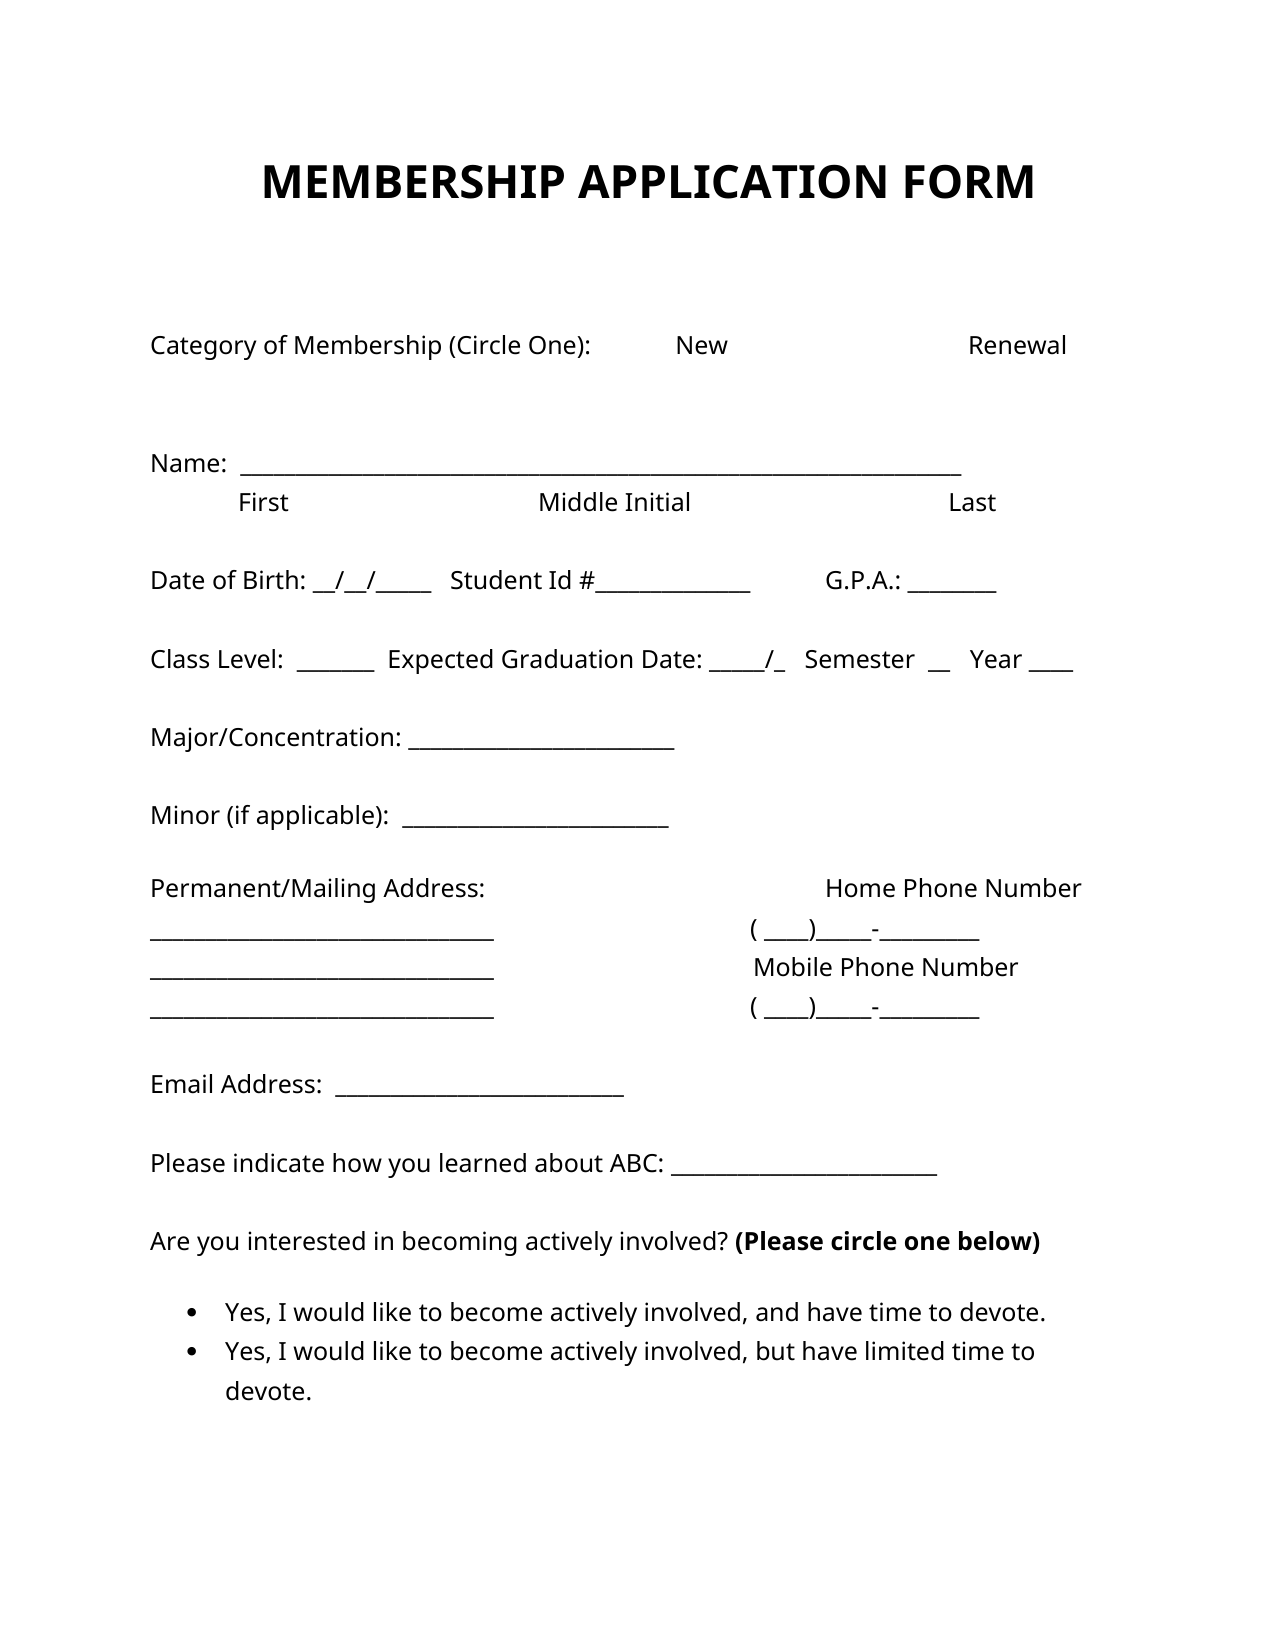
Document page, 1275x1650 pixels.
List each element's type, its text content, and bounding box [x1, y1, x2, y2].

text _______________________________ ( ____)_____-_________ [150, 910, 1125, 944]
text Please indicate how you learned about ABC: ________________________ [150, 1145, 1125, 1179]
text Name: _________________________________________________________________ [150, 446, 1125, 479]
list Yes, I would like to become actively involved, and have time to devote. [187, 1295, 1125, 1329]
text Class Level: _______ Expected Graduation Date: _____/_ Semester __ Year ____ [150, 641, 1125, 675]
text Minor (if applicable): ________________________ [150, 798, 1125, 832]
text Email Address: __________________________ [150, 1067, 1125, 1101]
text Major/Concentration: ________________________ [150, 720, 1125, 754]
text Category of Membership (Circle One): New Renewal [150, 328, 1125, 401]
text Are you interested in becoming actively involved? (Please circle one below) [150, 1223, 1125, 1291]
text _______________________________ ( ____)_____-_________ [150, 988, 1125, 1023]
list Yes, I would like to become actively involved, but have limited time to devote. [187, 1334, 1125, 1407]
text MEMBERSHIP APPLICATION FORM [150, 150, 1125, 245]
text Permanent/Mailing Address: Home Phone Number [150, 871, 1125, 905]
text Date of Birth: __/__/_____ Student Id #______________ G.P.A.: ________ [150, 563, 1125, 597]
text First Middle Initial Last [150, 485, 1125, 519]
text _______________________________ Mobile Phone Number [150, 949, 1125, 983]
